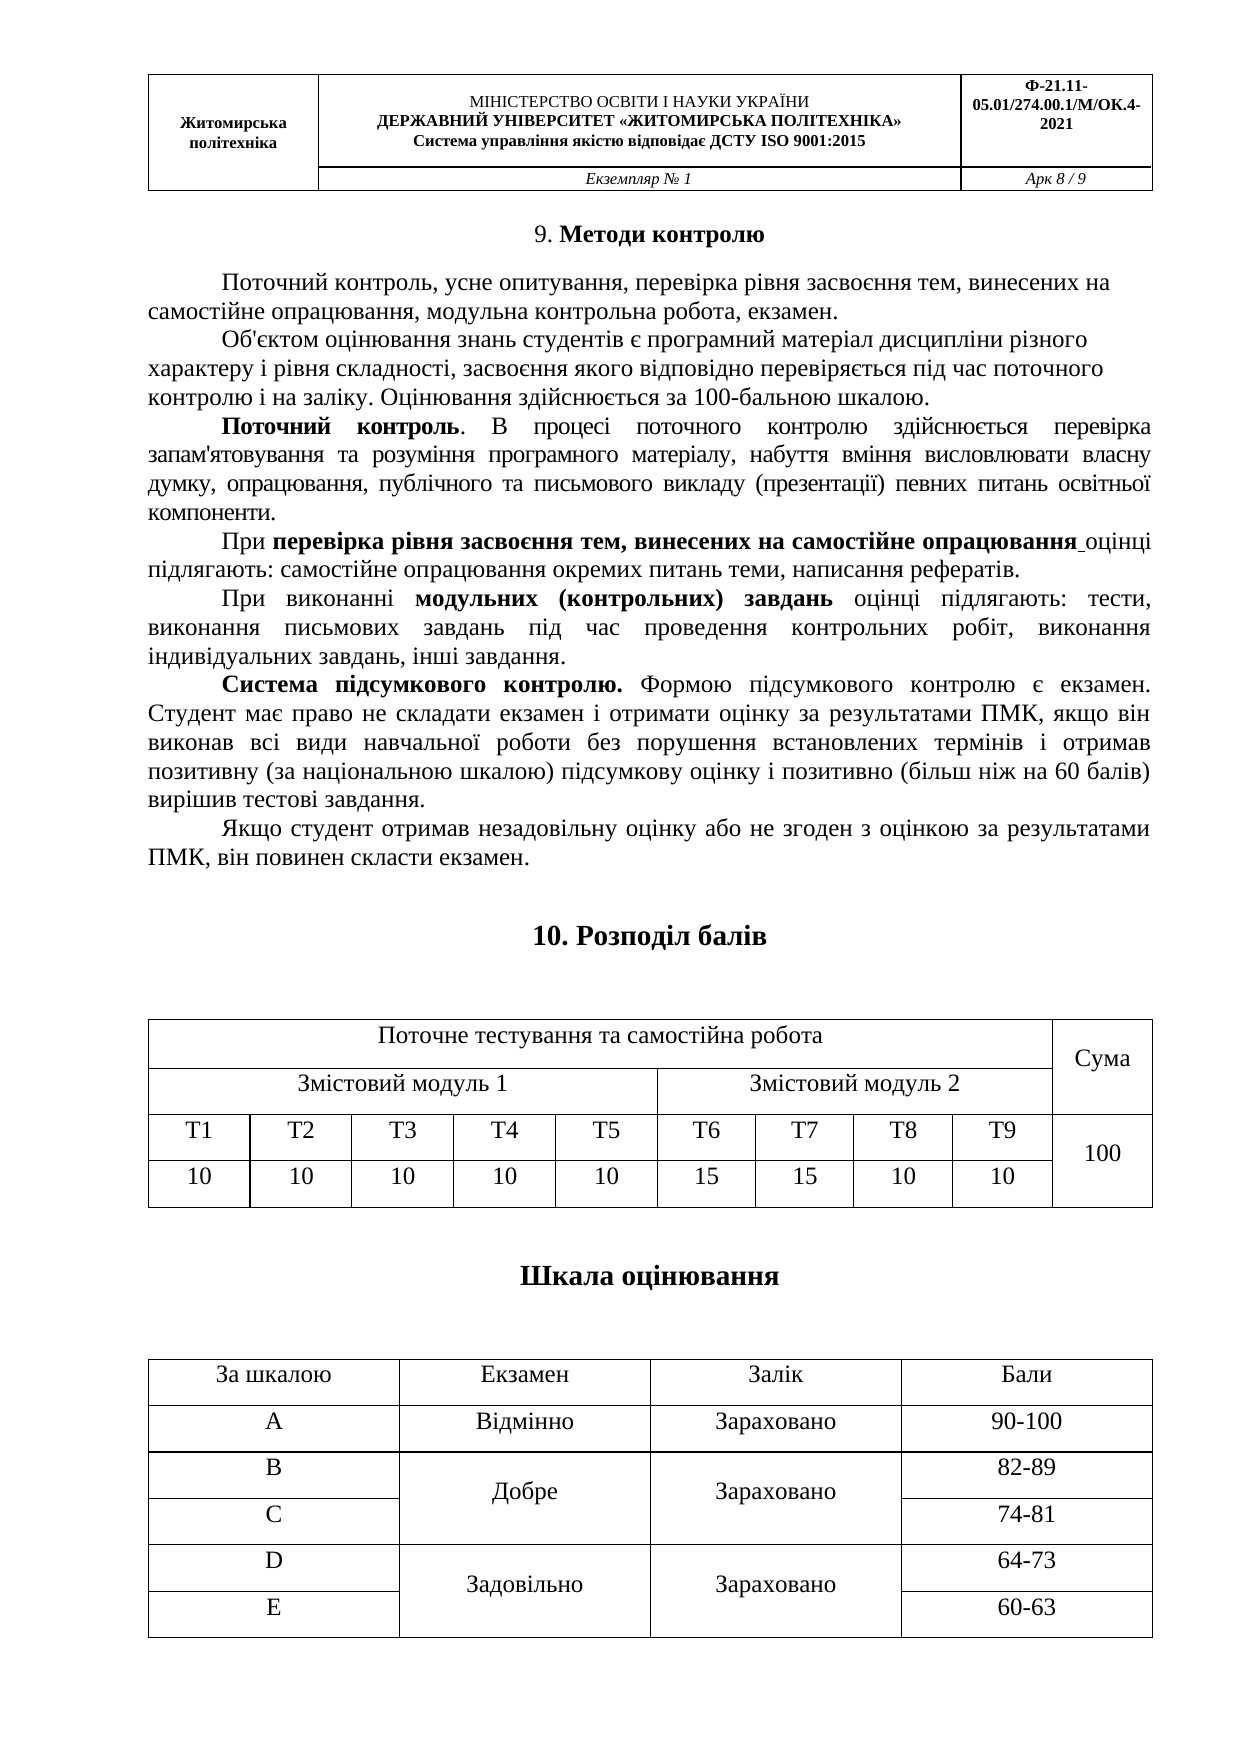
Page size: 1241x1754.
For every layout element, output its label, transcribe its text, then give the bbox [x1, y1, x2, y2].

table_header Сума [1053, 1020, 1152, 1114]
table_cell 10 [953, 1161, 1052, 1207]
text При виконанні модульних (контрольних) завдань оцінці підлягають: тести, виконання письмових завдань під час проведення контрольних робіт, виконання індивідуальних завдань, інші завдання. [148, 583, 1152, 669]
table_cell Т8 [854, 1115, 952, 1160]
table_cell Зараховано [651, 1406, 901, 1451]
table_header Екзамен [400, 1360, 650, 1405]
table_cell 90-100 [902, 1406, 1152, 1451]
table_cell 64-73 [902, 1545, 1152, 1591]
table_cell D [149, 1545, 399, 1591]
text Система підсумкового контролю. Формою підсумкового контролю є екзамен. Студент має право не складати екзамен і отримати оцінку за результатами ПМК, якщо він виконав всі види навчальної роботи без порушення встановлених термінів і отримав позитивну (за національною шкалою) підсумкову оцінку і позитивно (більш ніж на 60 балів) вирішив тестові завдання. [148, 669, 1152, 813]
table_cell Т5 [556, 1115, 657, 1160]
table_cell C [149, 1499, 399, 1544]
table_cell B [149, 1453, 399, 1498]
table_cell 82-89 [902, 1453, 1152, 1498]
table_cell Зараховано [651, 1453, 901, 1544]
table_header За шкалою [149, 1360, 399, 1405]
table_cell Т7 [756, 1115, 853, 1160]
table_header Залік [651, 1360, 901, 1405]
table_cell Т9 [953, 1115, 1052, 1160]
table_cell Задовільно [400, 1545, 650, 1637]
table_header Бали [902, 1360, 1152, 1405]
text 9. Методи контролю [148, 219, 1152, 248]
table_cell Т4 [454, 1115, 555, 1160]
text При перевірка рівня засвоєння тем, винесених на самостійне опрацювання оцінці підлягають: самостійне опрацювання окремих питань теми, написання рефератів. [148, 526, 1152, 583]
table_cell 15 [658, 1161, 755, 1207]
table_cell E [149, 1592, 399, 1637]
table_cell Т2 [251, 1115, 351, 1160]
table_cell Змістовий модуль 2 [658, 1069, 1052, 1114]
table_cell Відмінно [400, 1406, 650, 1451]
text Поточний контроль, усне опитування, перевірка рівня засвоєння тем, винесених на самостійне опрацювання, модульна контрольна робота, екзамен. [148, 267, 1152, 324]
table_cell 10 [556, 1161, 657, 1207]
table_cell Зараховано [651, 1545, 901, 1637]
table_cell 100 [1053, 1115, 1152, 1207]
text Шкала оцінювання [148, 1258, 1152, 1292]
table_cell Т1 [149, 1115, 249, 1160]
table_cell 10 [352, 1161, 453, 1207]
text 10. Розподіл балів [148, 918, 1152, 952]
text Якщо студент отримав незадовільну оцінку або не згоден з оцінкою за результатами ПМК, він повинен скласти екзамен. [148, 813, 1152, 871]
table_cell A [149, 1406, 399, 1451]
table_cell 10 [149, 1161, 249, 1207]
table_cell Змістовий модуль 1 [149, 1069, 657, 1114]
table_cell 15 [756, 1161, 853, 1207]
table_cell 60-63 [902, 1592, 1152, 1637]
table_cell 10 [854, 1161, 952, 1207]
table_cell 10 [251, 1161, 351, 1207]
table_cell 74-81 [902, 1499, 1152, 1544]
table_cell 10 [454, 1161, 555, 1207]
table_cell Т6 [658, 1115, 755, 1160]
text Об'єктом оцінювання знань студентів є програмний матеріал дисципліни різного характеру і рівня складності, засвоєння якого відповідно перевіряється під час поточного контролю і на заліку. Оцінювання здійснюється за 100-бальною шкалою. [148, 324, 1152, 411]
text Поточний контроль. В процесі поточного контролю здійснюється перевірка запам'ятовування та розуміння програмного матеріалу, набуття вміння висловлювати власну думку, опрацювання, публічного та письмового викладу (презентації) певних питань освітньої компоненти. [148, 411, 1152, 526]
table_header Поточне тестування та самостійна робота [149, 1020, 1052, 1067]
table_cell Т3 [352, 1115, 453, 1160]
table_cell Добре [400, 1453, 650, 1544]
